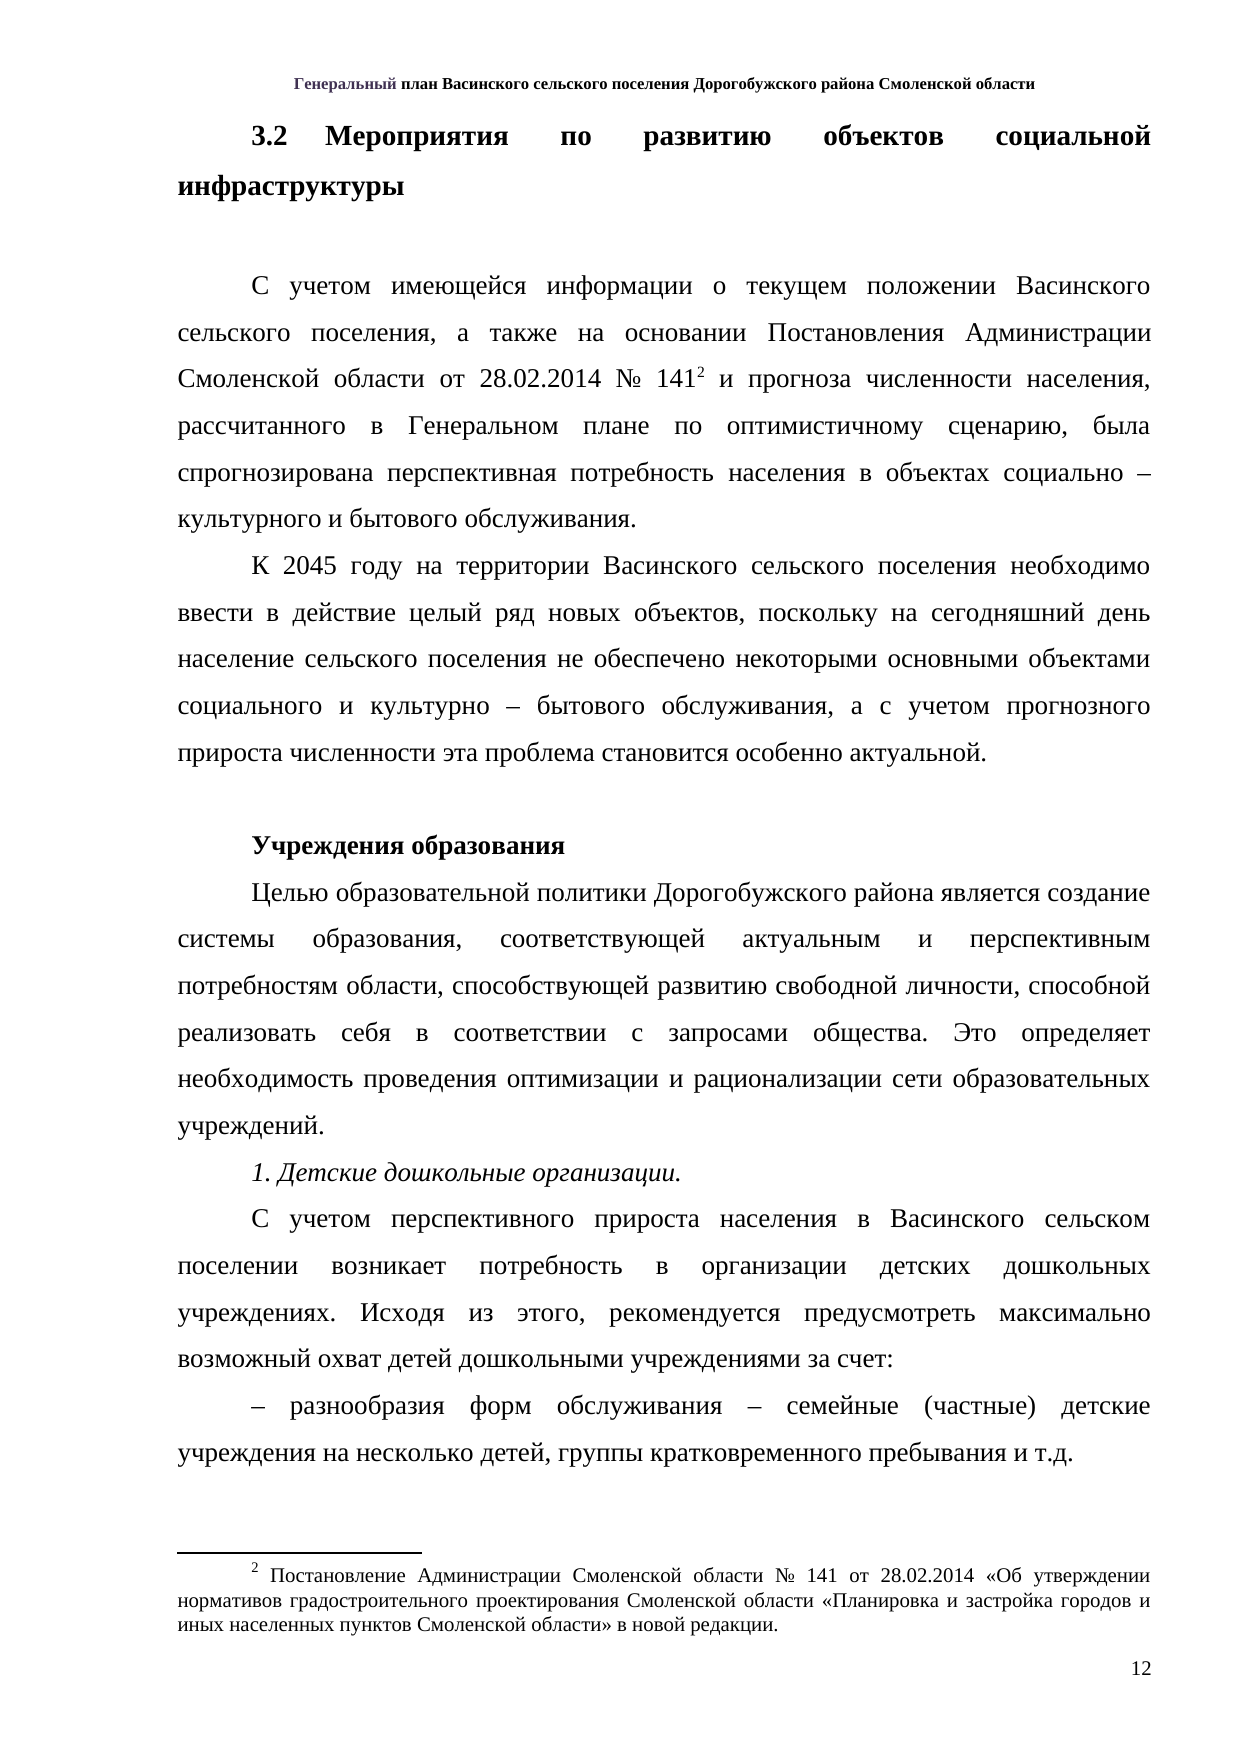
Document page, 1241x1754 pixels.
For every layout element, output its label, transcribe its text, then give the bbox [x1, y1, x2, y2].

text Целью образовательной политики Дорогобужского района является создание системы образования, соответствующей актуальным и перспективным потребностям области, способствующей развитию свободной личности, способной реализовать себя в соответствии с запросами общества. Это определяет необходимость проведения оптимизации и рационализации сети образовательных учреждений. [177, 876, 1152, 1140]
text К 2045 году на территории Васинского сельского поселения необходимо ввести в действие целый ряд новых объектов, поскольку на сегодняшний день население сельского поселения не обеспечено некоторыми основными объектами социального и культурно – бытового обслуживания, а с учетом прогнозного прироста численности эта проблема становится особенно актуальной. [177, 549, 1152, 767]
text С учетом имеющейся информации о текущем положении Васинского сельского поселения, а также на основании Постановления Администрации Смоленской области от 28.02.2014 № 141 и прогноза численности населения, рассчитанного в Генеральном плане по оптимистичному сценарию, была спрогнозирована перспективная потребность населения в объектах социально – культурного и бытового обслуживания. [177, 269, 1152, 533]
text С учетом перспективного прироста населения в Васинского сельском поселении возникает потребность в организации детских дошкольных учреждениях. Исходя из этого, рекомендуется предусмотреть максимально возможный охват детей дошкольными учреждениями за счет: [177, 1202, 1152, 1373]
text – разнообразия форм обслуживания – семейные (частные) детские учреждения на несколько детей, группы кратковременного пребывания и т.д. [177, 1389, 1152, 1467]
text 3.2 Мероприятия по развитию объектов социальной инфраструктуры [177, 118, 1152, 202]
text 1. Детские дошкольные организации. [177, 1156, 1152, 1187]
text Учреждения образования [177, 829, 1152, 860]
